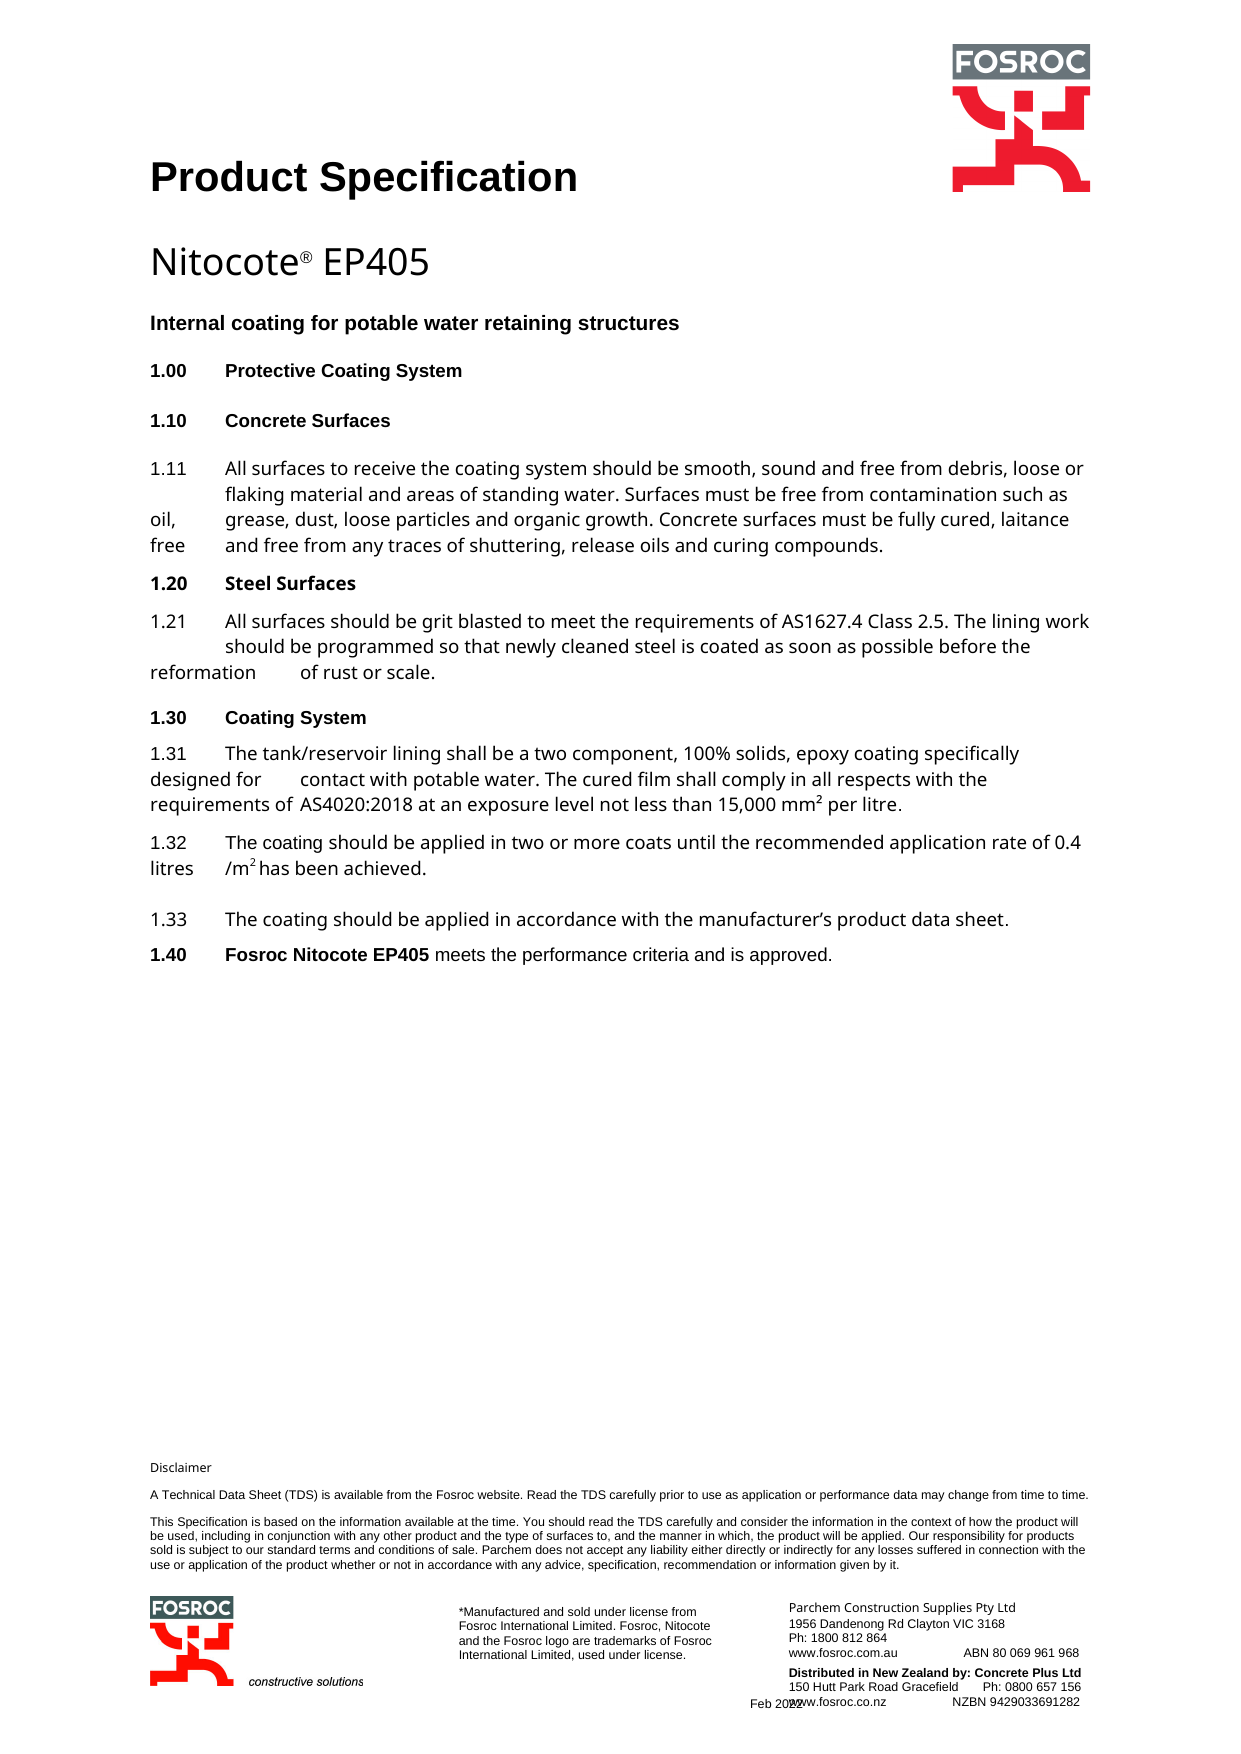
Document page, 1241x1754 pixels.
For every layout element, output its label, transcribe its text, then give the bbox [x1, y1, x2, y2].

text 1.11 All surfaces to receive the coating system should be smooth, sound and free from debris, loose or flaking material and areas of standing water. Surfaces must be free from contamination such as oil, grease, dust, loose particles and organic growth. Concrete surfaces must be fully cured, laitance free and free from any traces of shuttering, release oils and curing compounds. [150, 456, 1090, 558]
text 1.00 Protective Coating System [150, 360, 1090, 381]
text 1.30 Coating System [150, 706, 1090, 728]
picture [952, 44, 1091, 192]
text Nitocote® EP405 [150, 235, 1090, 286]
text 1.40 Fosroc Nitocote EP405 meets the performance criteria and is approved. [150, 944, 1090, 966]
picture [150, 1596, 363, 1686]
text 1.32 The coating should be applied in two or more coats until the recommended application rate of 0.4 litres /m2 has been achieved. [150, 829, 1090, 881]
text 1.20 Steel Surfaces [150, 570, 1090, 596]
text Internal coating for potable water retaining structures [150, 311, 1090, 335]
text 1.10 Concrete Surfaces [150, 409, 1090, 431]
text 1.33 The coating should be applied in accordance with the manufacturer’s product data sheet. [150, 906, 1090, 932]
text 1.21 All surfaces should be grit blasted to meet the requirements of AS1627.4 Class 2.5. The lining work should be programmed so that newly cleaned steel is coated as soon as possible before the reformation of rust or scale. [150, 608, 1090, 685]
text 1.31 The tank/reservoir lining shall be a two component, 100% solids, epoxy coating specifically designed for contact with potable water. The cured film shall comply in all respects with the requirements of AS4020:2018 at an exposure level not less than 15,000 mm² per litre. [150, 741, 1090, 817]
